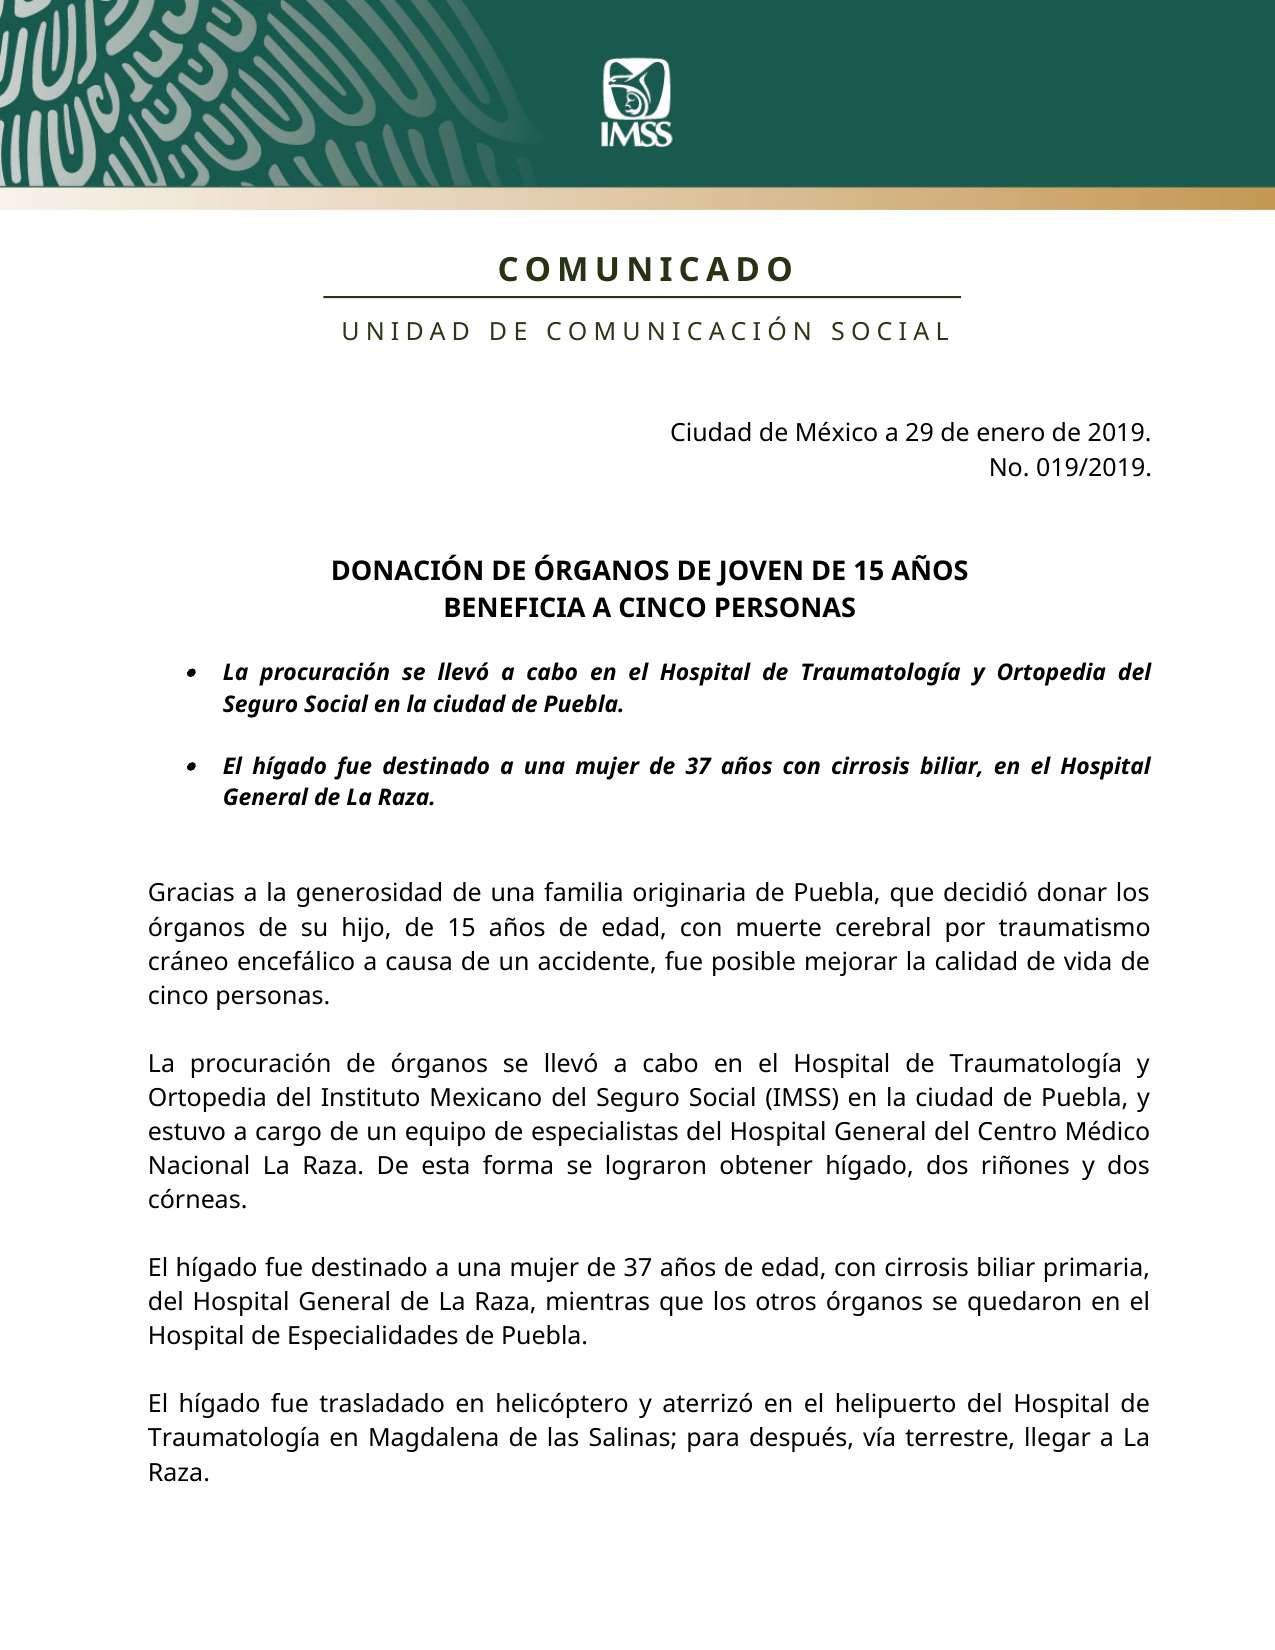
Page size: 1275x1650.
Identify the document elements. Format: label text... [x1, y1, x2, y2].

list La procuración se llevó a cabo en el Hospital de Traumatología y Ortopedia del Seguro Social en la ciudad de Puebla. [185, 656, 1152, 719]
text La procuración de órganos se llevó a cabo en el Hospital de Traumatología y Ortopedia del Instituto Mexicano del Seguro Social (IMSS) en la ciudad de Puebla, y estuvo a cargo de un equipo de especialistas del Hospital General del Centro Médico Nacional La Raza. De esta forma se lograron obtener hígado, dos riñones y dos córneas. [148, 1045, 1152, 1216]
text BENEFICIA A CINCO PERSONAS [148, 588, 1152, 625]
text El hígado fue trasladado en helicóptero y aterrizó en el helipuerto del Hospital de Traumatología en Magdalena de las Salinas; para después, vía terrestre, llegar a La Raza. [148, 1386, 1152, 1488]
picture [0, 0, 1275, 211]
text No. 019/2019. [148, 449, 1152, 483]
list El hígado fue destinado a una mujer de 37 años con cirrosis biliar, en el Hospital General de La Raza. [185, 750, 1152, 813]
text Gracias a la generosidad de una familia originaria de Puebla, que decidió donar los órganos de su hijo, de 15 años de edad, con muerte cerebral por traumatismo cráneo encefálico a causa de un accidente, fue posible mejorar la calidad de vida de cinco personas. [148, 875, 1152, 1011]
text DONACIÓN DE ÓRGANOS DE JOVEN DE 15 AÑOS [148, 551, 1152, 588]
text El hígado fue destinado a una mujer de 37 años de edad, con cirrosis biliar primaria, del Hospital General de La Raza, mientras que los otros órganos se quedaron en el Hospital de Especialidades de Puebla. [148, 1250, 1152, 1352]
text Ciudad de México a 29 de enero de 2019. [148, 415, 1152, 449]
